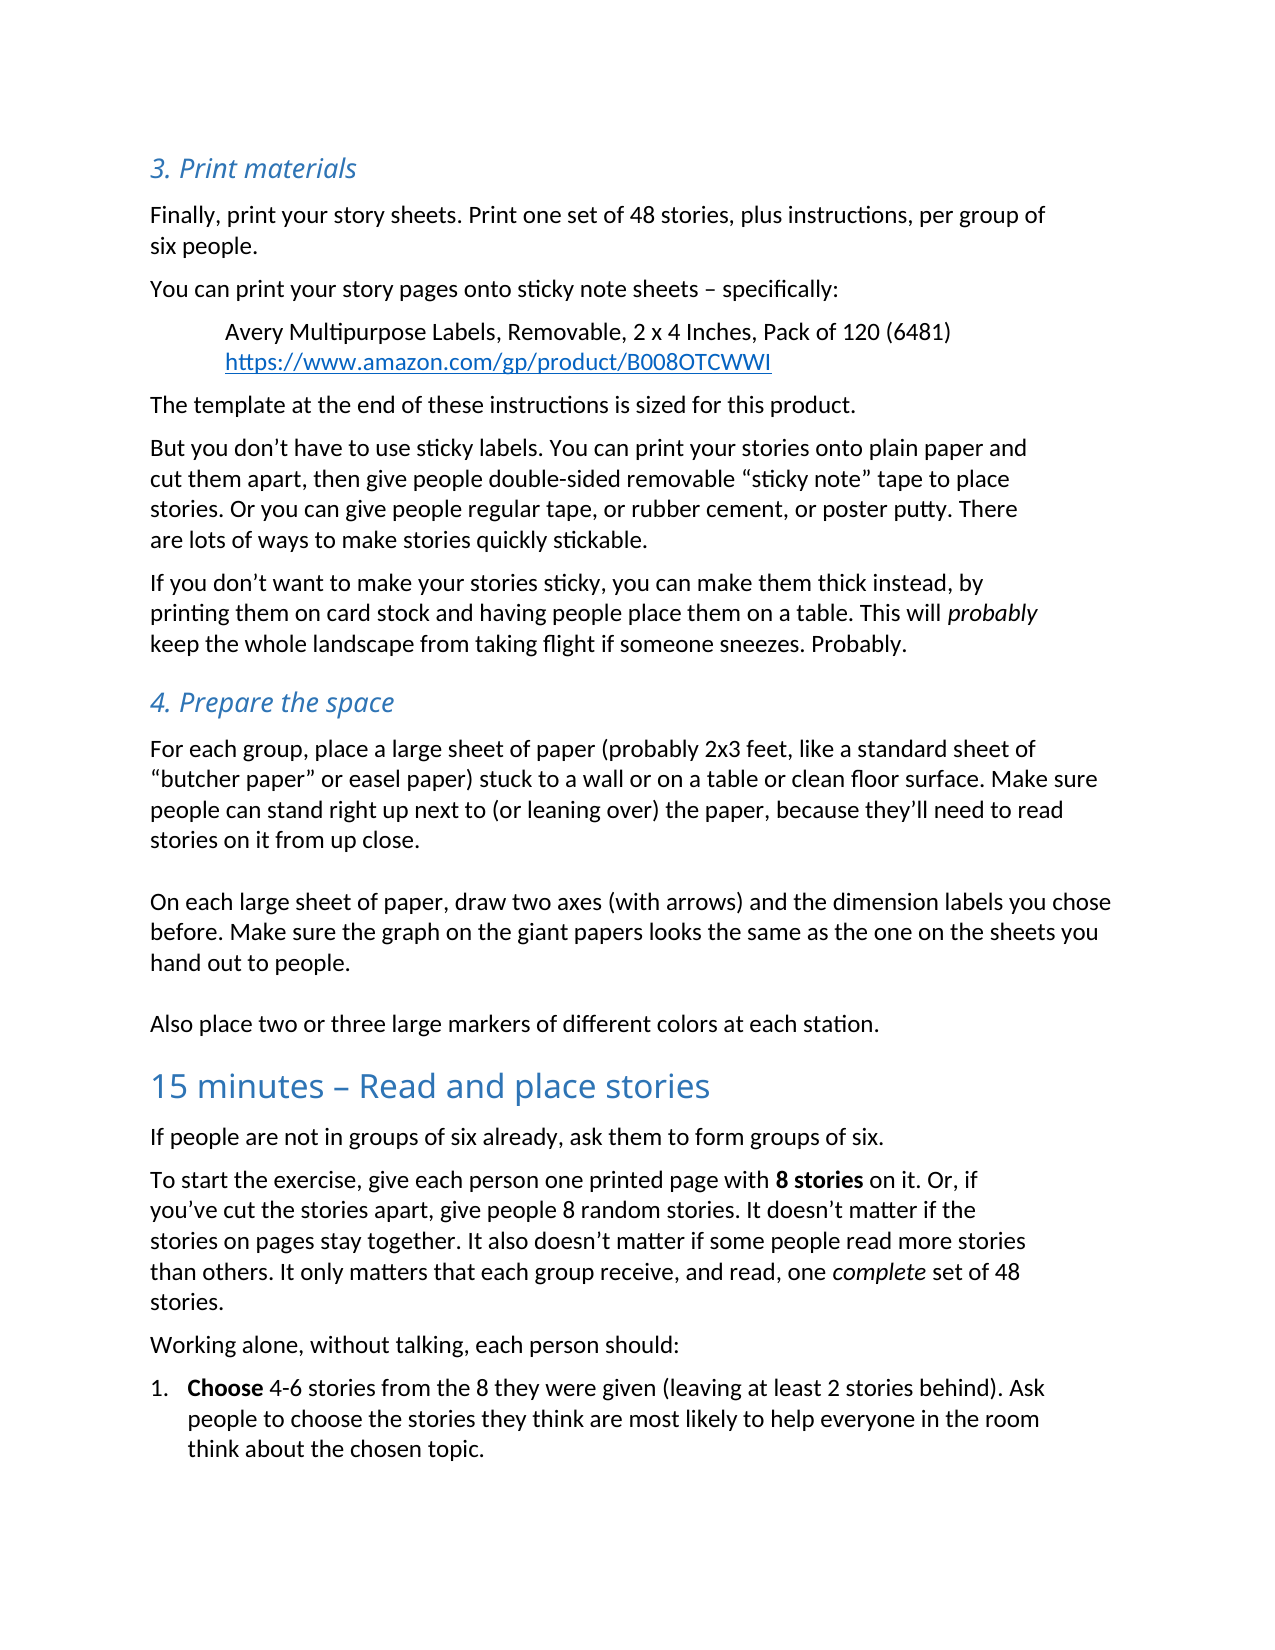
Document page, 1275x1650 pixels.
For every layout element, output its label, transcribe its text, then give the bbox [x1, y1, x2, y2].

subtitle 15 minutes – Read and place stories [150, 1063, 1125, 1109]
text Working alone, without talking, each person should: [150, 1329, 1050, 1360]
text You can print your story pages onto sticky note sheets – specifically: [150, 273, 1050, 303]
subtitle 4. Prepare the space [150, 684, 1125, 721]
text On each large sheet of paper, draw two axes (with arrows) and the dimension labels you chose before. Make sure the graph on the giant papers looks the same as the one on the sheets you hand out to people. [150, 886, 1125, 977]
text Finally, print your story sheets. Print one set of 48 stories, plus instructions, per group of six people. [150, 199, 1050, 260]
subtitle 3. Print materials [150, 150, 1125, 187]
text Also place two or three large markers of different colors at each station. [150, 1008, 1125, 1038]
text The template at the end of these instructions is sized for this product. [150, 389, 1050, 420]
list Choose 4-6 stories from the 8 they were given (leaving at least 2 stories behind). Ask people to choose the stories they think are most likely to help everyone in the room think about the chosen topic. [150, 1372, 1050, 1464]
text To start the exercise, give each person one printed page with 8 stories on it. Or, if you’ve cut the stories apart, give people 8 random stories. It doesn’t matter if the stories on pages stay together. It also doesn’t matter if some people read more stories than others. It only matters that each group receive, and read, one complete set of 48 stories. [150, 1164, 1050, 1317]
text For each group, place a large sheet of paper (probably 2x3 feet, like a standard sheet of “butcher paper” or easel paper) stuck to a wall or on a table or clean floor surface. Make sure people can stand right up next to (or leaning over) the paper, because they’ll need to read stories on it from up close. [150, 733, 1125, 855]
text But you don’t have to use sticky labels. You can print your stories onto plain paper and cut them apart, then give people double-sided removable “sticky note” tape to place stories. Or you can give people regular tape, or rubber cement, or poster putty. There are lots of ways to make stories quickly stickable. [150, 432, 1050, 554]
text If people are not in groups of six already, ask them to form groups of six. [150, 1121, 1050, 1152]
text Avery Multipurpose Labels, Removable, 2 x 4 Inches, Pack of 120 (6481) https://www.amazon.com/gp/product/B008OTCWWI [225, 316, 1050, 377]
text If you don’t want to make your stories sticky, you can make them thick instead, by printing them on card stock and having people place them on a table. This will probably keep the whole landscape from taking flight if someone sneezes. Probably. [150, 567, 1050, 659]
